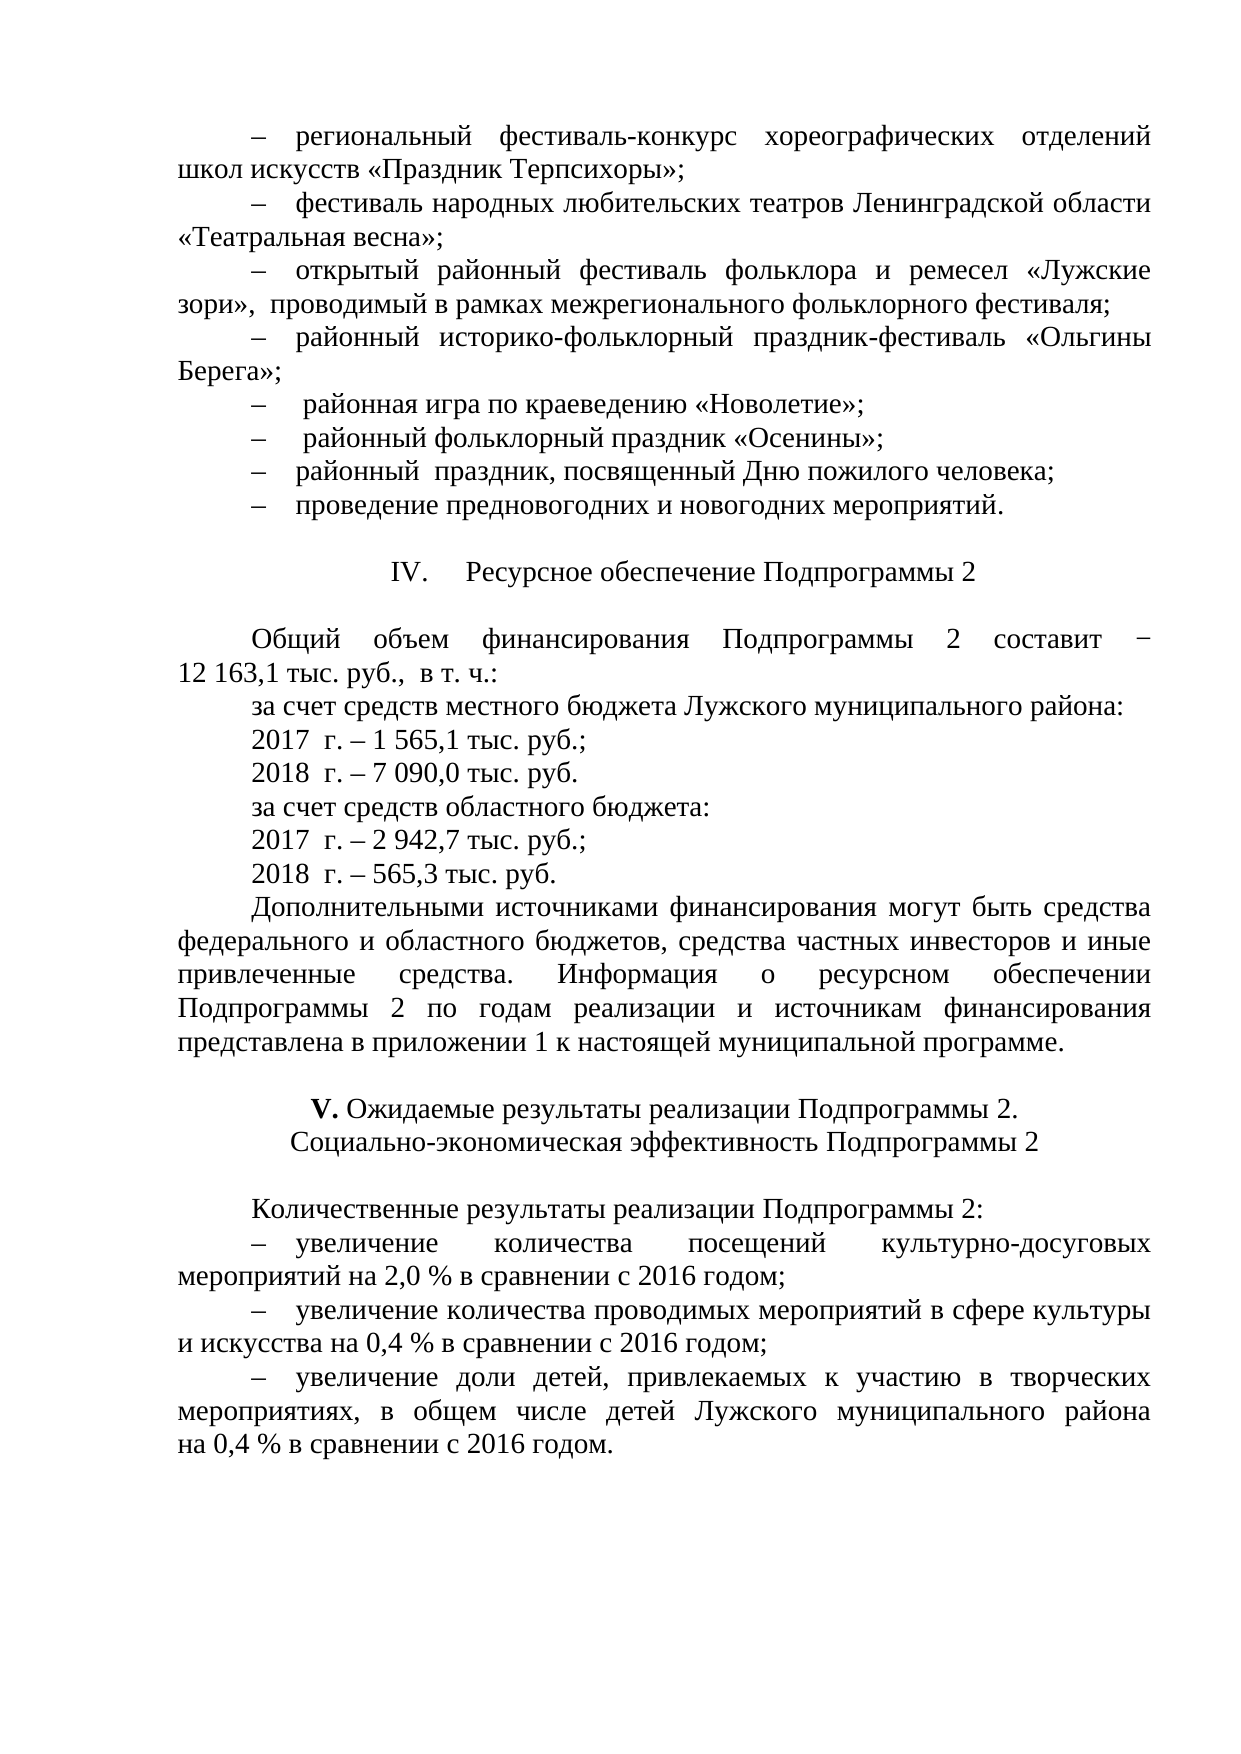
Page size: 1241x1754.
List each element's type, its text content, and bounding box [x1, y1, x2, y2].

list районная игра по краеведению «Новолетие»; [177, 386, 1152, 420]
text 2018 г. – 7 090,0 тыс. руб. [177, 755, 1152, 789]
text 2018 г. – 565,3 тыс. руб. [177, 856, 1152, 889]
list увеличение доли детей, привлекаемых к участию в творческих мероприятиях, в общем числе детей Лужского муниципального района на 0,4 % в сравнении с 2016 годом. [177, 1359, 1152, 1460]
list районный фольклорный праздник «Осенины»; [177, 420, 1152, 453]
text Общий объем финансирования Подпрограммы 2 составит − 12 163,1 тыс. руб., в т. ч.: [177, 621, 1152, 688]
text Социально-экономическая эффективность Подпрограммы 2 [177, 1124, 1152, 1158]
text Дополнительными источниками финансирования могут быть средства федерального и областного бюджетов, средства частных инвесторов и иные привлеченные средства. Информация о ресурсном обеспечении Подпрограммы 2 по годам реализации и источникам финансирования представлена в приложении 1 к настоящей муниципальной программе. [177, 889, 1152, 1057]
text Количественные результаты реализации Подпрограммы 2: [177, 1191, 1152, 1225]
list увеличение количества посещений культурно-досуговых мероприятий на 2,0 % в сравнении с 2016 годом; [177, 1225, 1152, 1292]
list проведение предновогодних и новогодних мероприятий. [177, 487, 1152, 521]
list районный праздник, посвященный Дню пожилого человека; [177, 453, 1152, 487]
text V. Ожидаемые результаты реализации Подпрограммы 2. [177, 1091, 1152, 1124]
list районный историко-фольклорный праздник-фестиваль «Ольгины Берега»; [177, 319, 1152, 386]
text за счет средств местного бюджета Лужского муниципального района: [177, 688, 1152, 722]
list региональный фестиваль-конкурс хореографических отделений школ искусств «Праздник Терпсихоры»; [177, 118, 1152, 185]
list фестиваль народных любительских театров Ленинградской области «Театральная весна»; [177, 185, 1152, 252]
list увеличение количества проводимых мероприятий в сфере культуры и искусства на 0,4 % в сравнении с 2016 годом; [177, 1292, 1152, 1359]
list Ресурсное обеспечение Подпрограммы 2 [215, 554, 1152, 588]
text 2017 г. – 1 565,1 тыс. руб.; [177, 722, 1152, 755]
text за счет средств областного бюджета: [177, 789, 1152, 822]
list открытый районный фестиваль фольклора и ремесел «Лужские зори», проводимый в рамках межрегионального фольклорного фестиваля; [177, 252, 1152, 319]
text 2017 г. – 2 942,7 тыс. руб.; [177, 822, 1152, 856]
